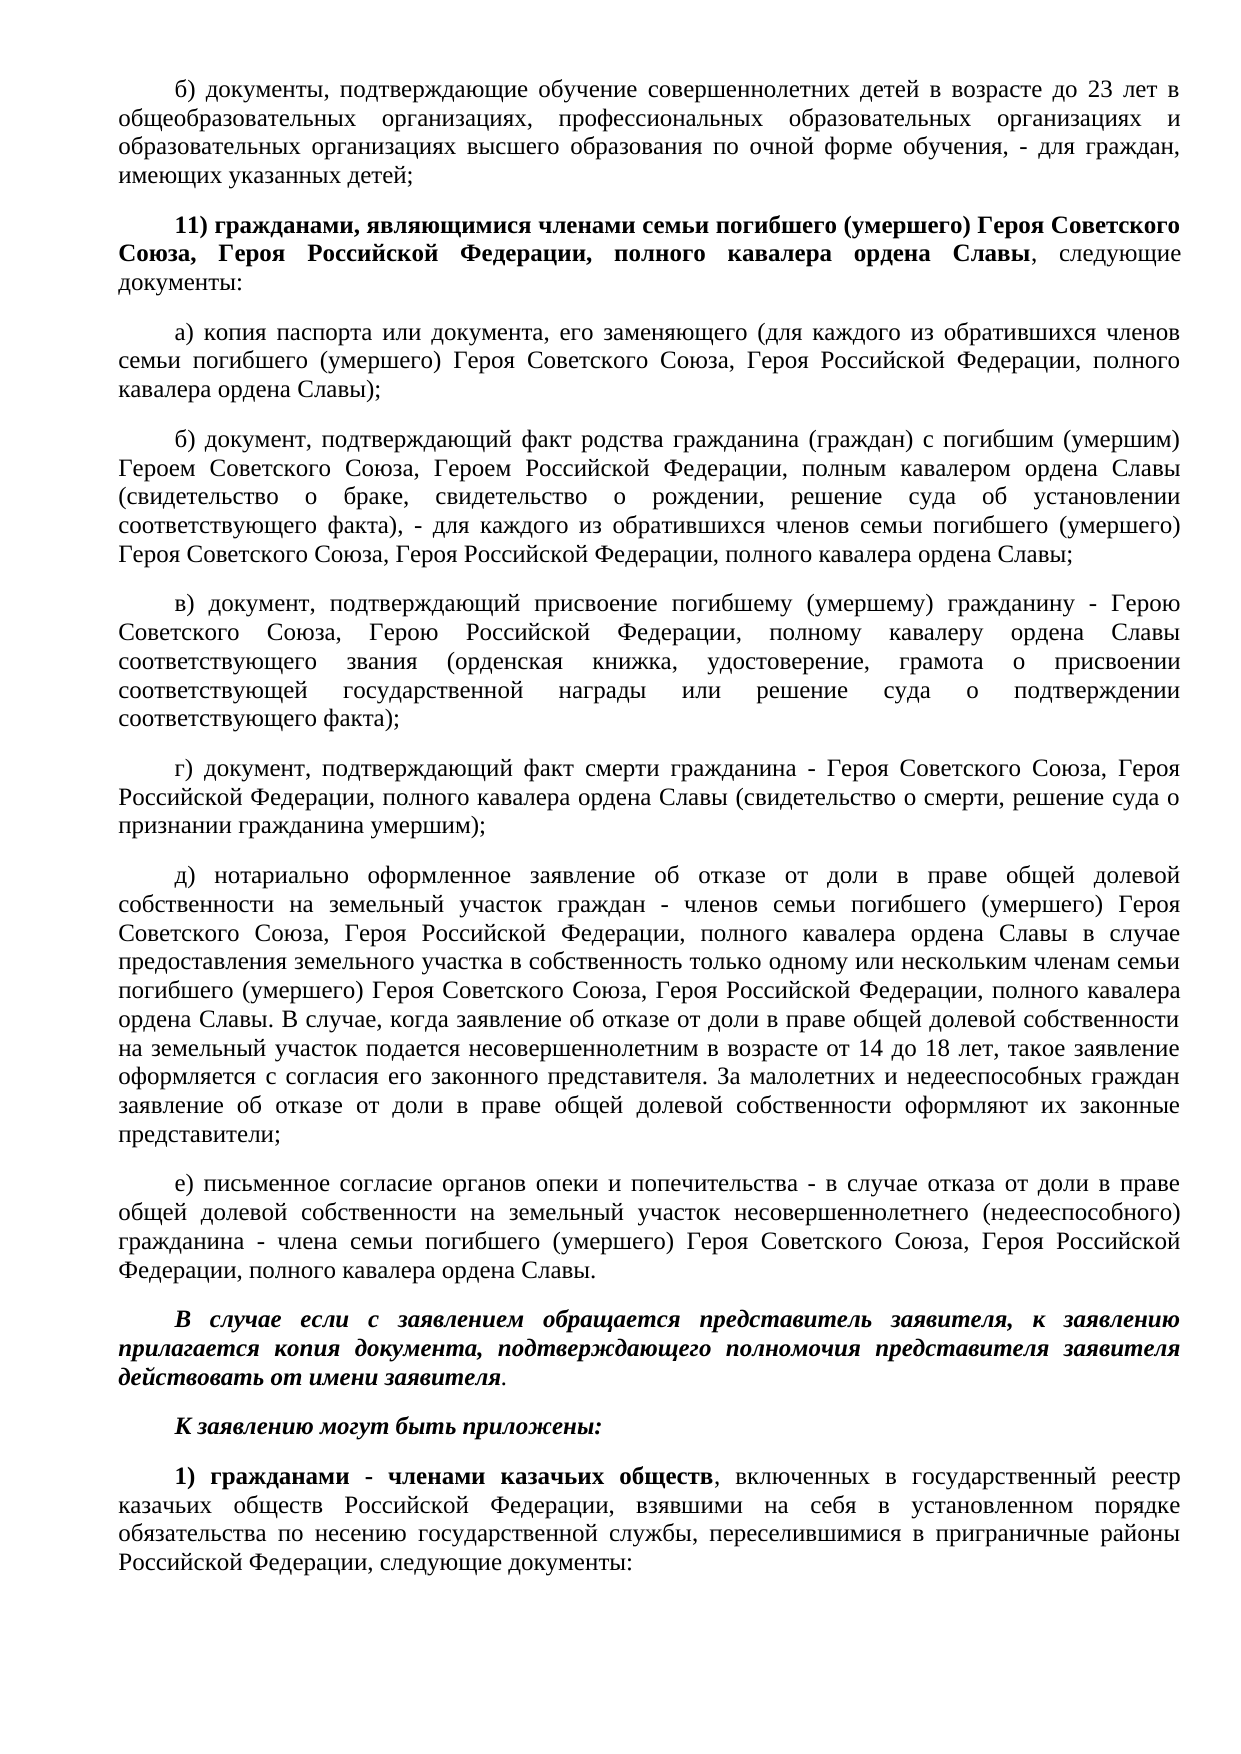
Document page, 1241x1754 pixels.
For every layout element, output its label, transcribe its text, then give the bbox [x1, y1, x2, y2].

text е) письменное согласие органов опеки и попечительства - в случае отказа от доли в праве общей долевой собственности на земельный участок несовершеннолетнего (недееспособного) гражданина - члена семьи погибшего (умершего) Героя Советского Союза, Героя Российской Федерации, полного кавалера ордена Славы. [118, 1168, 1181, 1283]
text в) документ, подтверждающий присвоение погибшему (умершему) гражданину - Герою Советского Союза, Герою Российской Федерации, полному кавалеру ордена Славы соответствующего звания (орденская книжка, удостоверение, грамота о присвоении соответствующей государственной награды или решение суда о подтверждении соответствующего факта); [118, 588, 1181, 732]
text В случае если с заявлением обращается представитель заявителя, к заявлению прилагается копия документа, подтверждающего полномочия представителя заявителя действовать от имени заявителя. [118, 1304, 1181, 1391]
text а) копия паспорта или документа, его заменяющего (для каждого из обратившихся членов семьи погибшего (умершего) Героя Советского Союза, Героя Российской Федерации, полного кавалера ордена Славы); [118, 317, 1181, 403]
text д) нотариально оформленное заявление об отказе от доли в праве общей долевой собственности на земельный участок граждан - членов семьи погибшего (умершего) Героя Советского Союза, Героя Российской Федерации, полного кавалера ордена Славы в случае предоставления земельного участка в собственность только одному или нескольким членам семьи погибшего (умершего) Героя Советского Союза, Героя Российской Федерации, полного кавалера ордена Славы. В случае, когда заявление об отказе от доли в праве общей долевой собственности на земельный участок подается несовершеннолетним в возрасте от 14 до 18 лет, такое заявление оформляется с согласия его законного представителя. За малолетних и недееспособных граждан заявление об отказе от доли в праве общей долевой собственности оформляют их законные представители; [118, 860, 1181, 1148]
text 11) гражданами, являющимися членами семьи погибшего (умершего) Героя Советского Союза, Героя Российской Федерации, полного кавалера ордена Славы, следующие документы: [118, 210, 1181, 296]
text б) документ, подтверждающий факт родства гражданина (граждан) с погибшим (умершим) Героем Советского Союза, Героем Российской Федерации, полным кавалером ордена Славы (свидетельство о браке, свидетельство о рождении, решение суда об установлении соответствующего факта), - для каждого из обратившихся членов семьи погибшего (умершего) Героя Советского Союза, Героя Российской Федерации, полного кавалера ордена Славы; [118, 424, 1181, 568]
text 1) гражданами - членами казачьих обществ, включенных в государственный реестр казачьих обществ Российской Федерации, взявшими на себя в установленном порядке обязательства по несению государственной службы, переселившимися в приграничные районы Российской Федерации, следующие документы: [118, 1461, 1181, 1576]
text г) документ, подтверждающий факт смерти гражданина - Героя Советского Союза, Героя Российской Федерации, полного кавалера ордена Славы (свидетельство о смерти, решение суда о признании гражданина умершим); [118, 753, 1181, 839]
text К заявлению могут быть приложены: [118, 1411, 1181, 1440]
text б) документы, подтверждающие обучение совершеннолетних детей в возрасте до 23 лет в общеобразовательных организациях, профессиональных образовательных организациях и образовательных организациях высшего образования по очной форме обучения, - для граждан, имеющих указанных детей; [118, 74, 1181, 189]
